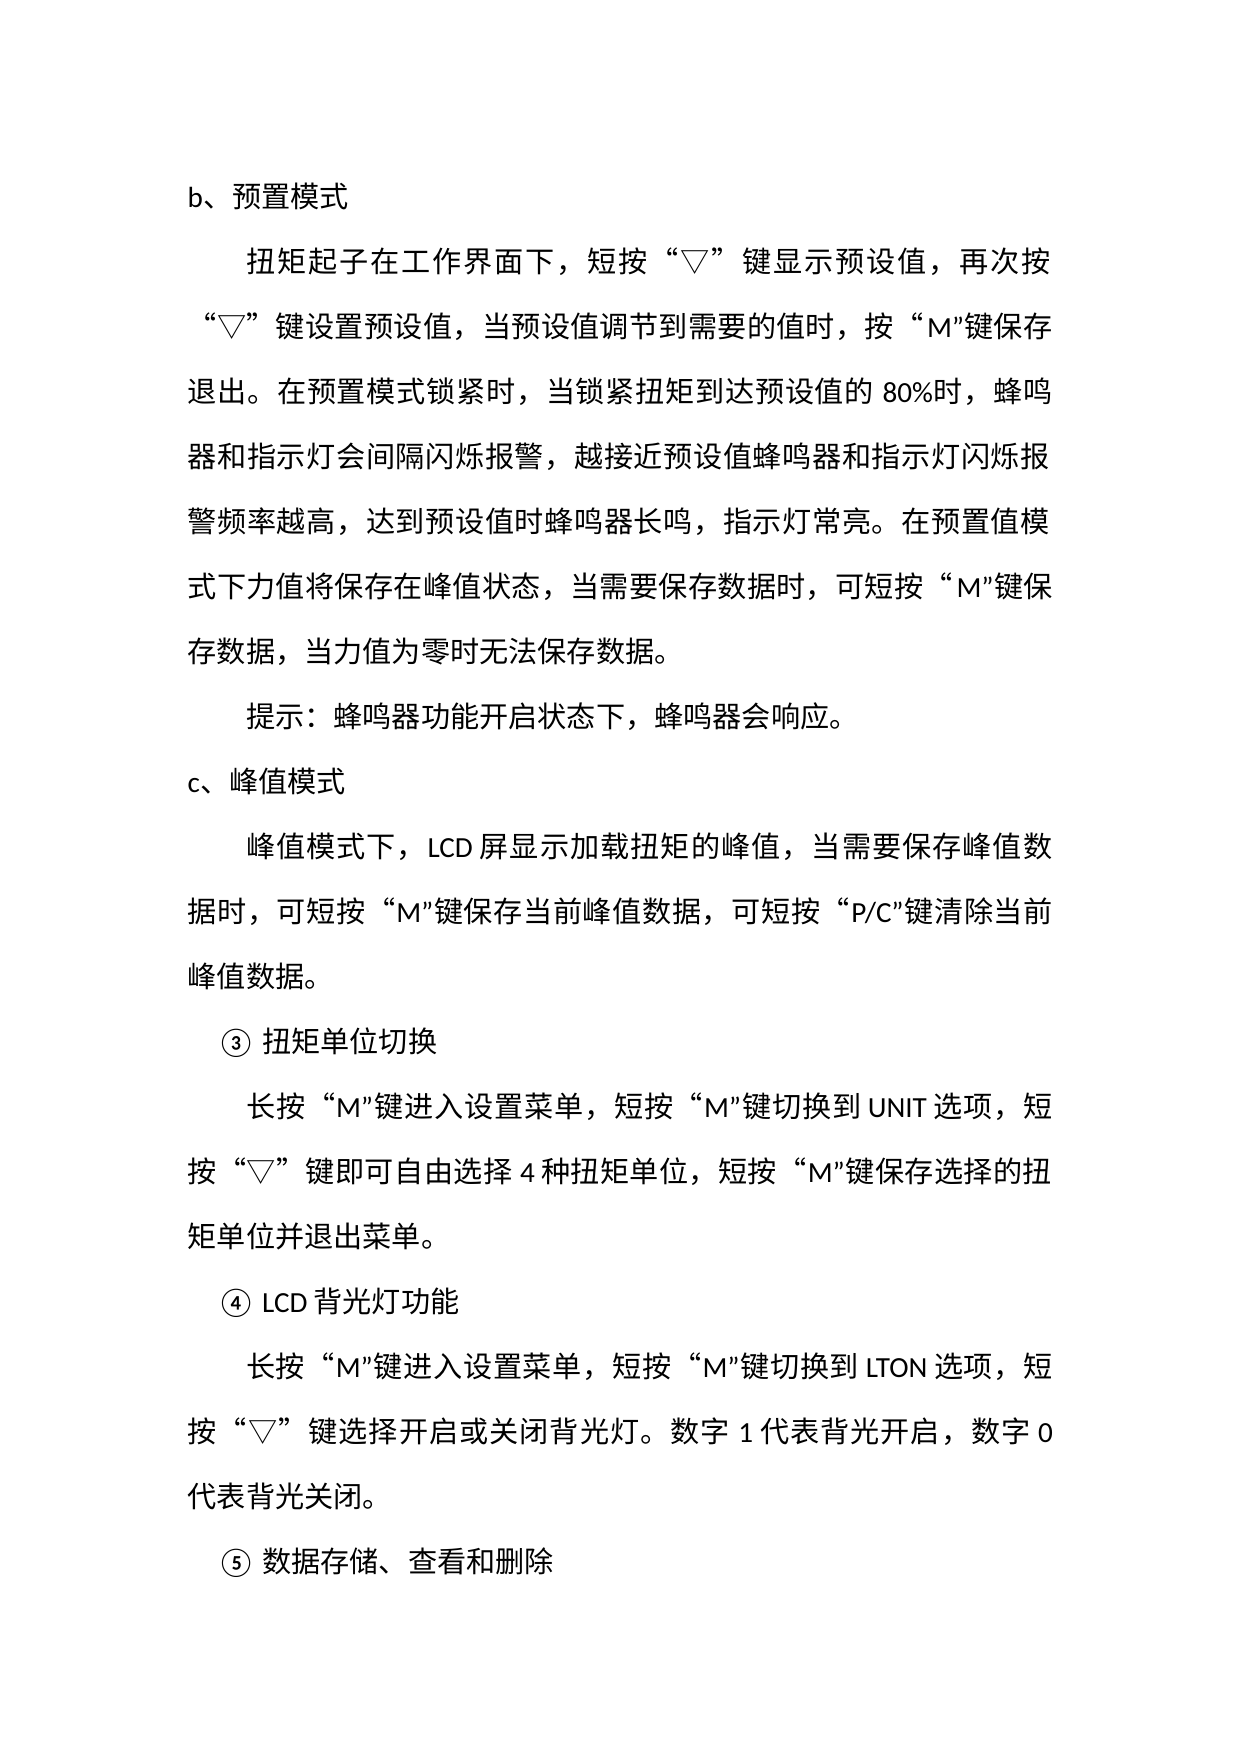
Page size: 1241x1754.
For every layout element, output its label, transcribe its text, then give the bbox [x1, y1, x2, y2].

list 长按“M”键进入设置菜单，短按“M”键切换到LTON选项，短按“▽”键选择开启或关闭背光灯。数字1代表背光开启，数字0代表背光关闭。 [187, 1332, 1053, 1527]
list ③ 扭矩单位切换 [187, 1007, 1053, 1072]
list 扭矩起子在工作界面下，短按“▽”键显示预设值，再次按“▽”键设置预设值，当预设值调节到需要的值时，按“M”键保存退出。在预置模式锁紧时，当锁紧扭矩到达预设值的80%时，蜂鸣器和指示灯会间隔闪烁报警，越接近预设值蜂鸣器和指示灯闪烁报警频率越高，达到预设值时蜂鸣器长鸣，指示灯常亮。在预置值模式下力值将保存在峰值状态，当需要保存数据时，可短按“M”键保存数据，当力值为零时无法保存数据。 [187, 227, 1053, 682]
list ⑤ 数据存储、查看和删除 [187, 1527, 1053, 1592]
list 峰值模式下，LCD屏显示加载扭矩的峰值，当需要保存峰值数据时，可短按“M”键保存当前峰值数据，可短按“P/C”键清除当前峰值数据。 [187, 812, 1053, 1007]
list 预置模式 [187, 162, 1053, 227]
list 提示：蜂鸣器功能开启状态下，蜂鸣器会响应。 [187, 682, 1053, 747]
list 峰值模式 [187, 747, 1053, 812]
list ④ LCD背光灯功能 [187, 1267, 1053, 1332]
list 长按“M”键进入设置菜单，短按“M”键切换到UNIT选项，短按“▽”键即可自由选择4种扭矩单位，短按“M”键保存选择的扭矩单位并退出菜单。 [187, 1072, 1053, 1267]
